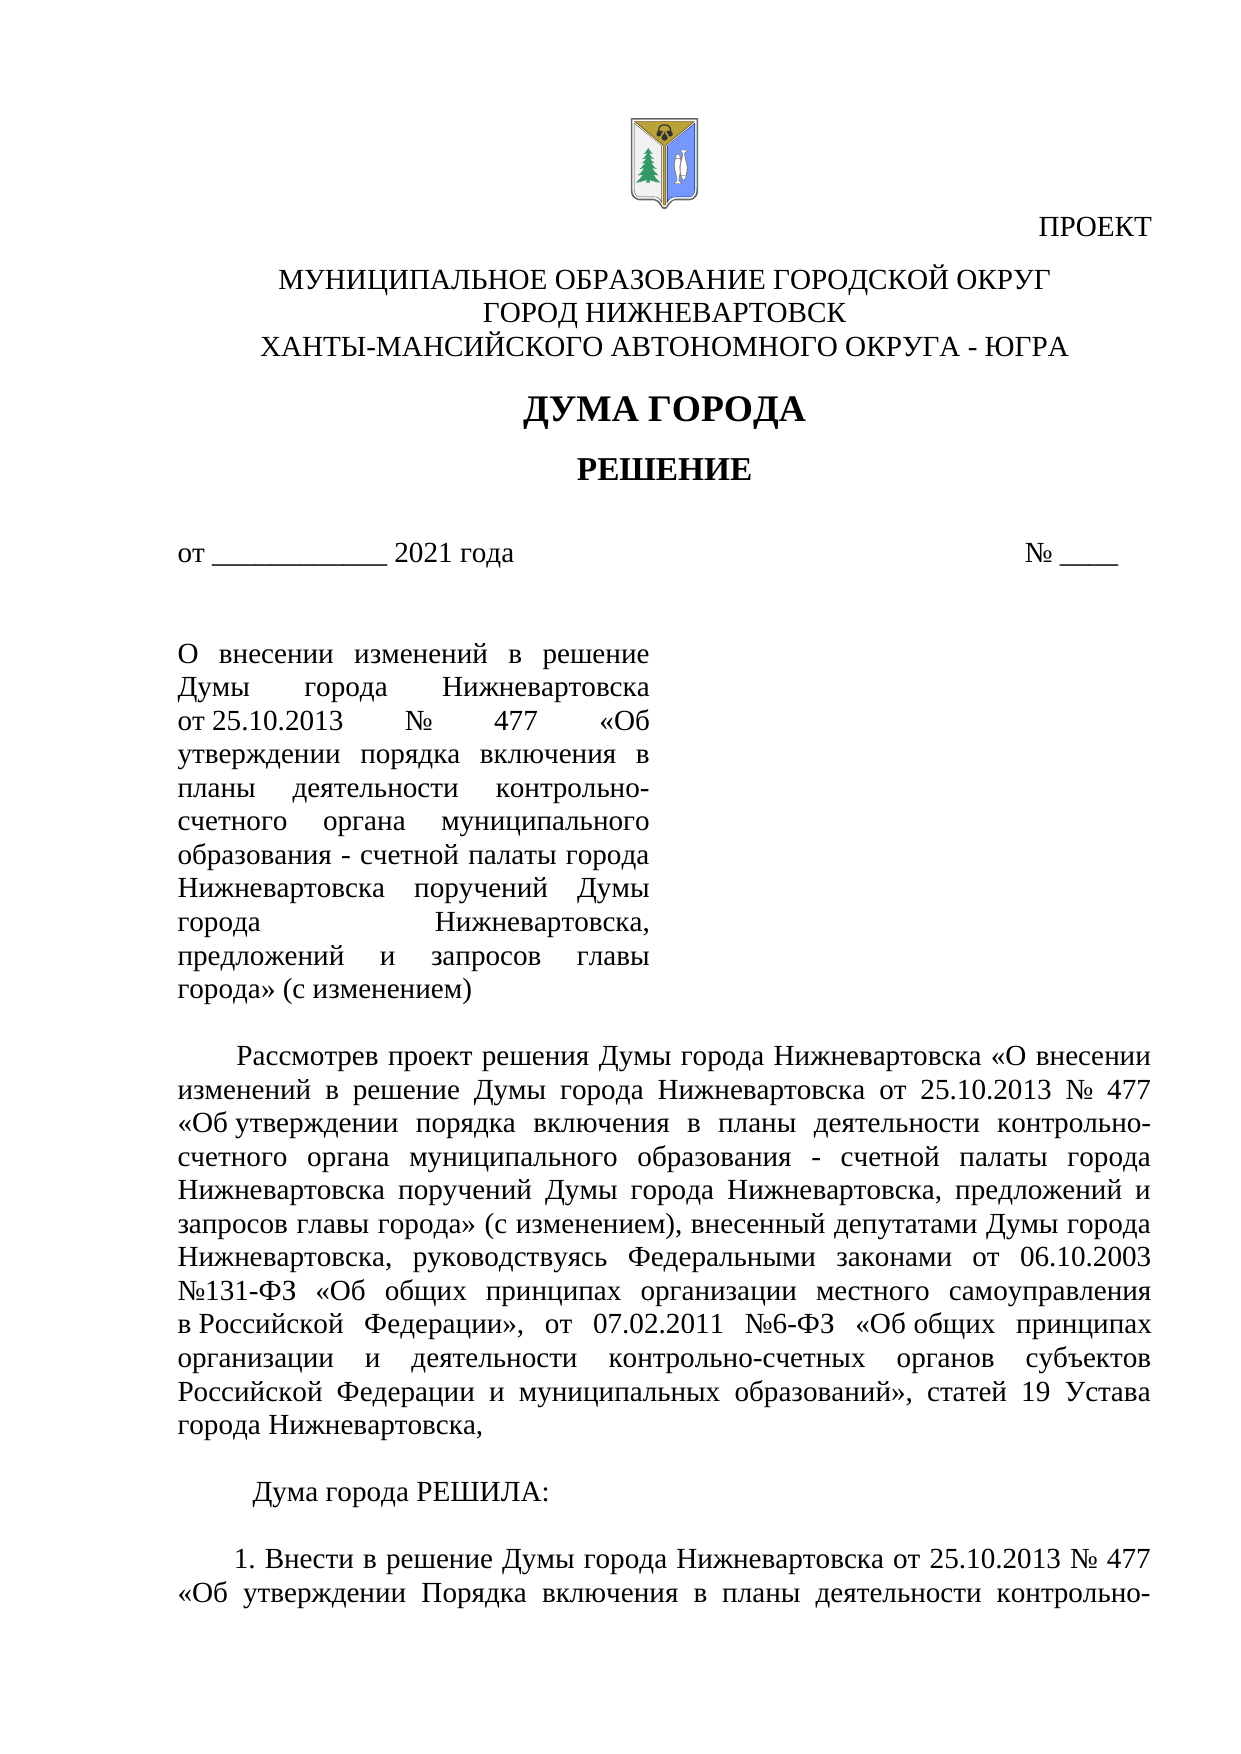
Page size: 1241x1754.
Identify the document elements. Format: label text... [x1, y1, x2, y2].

text МУНИЦИПАЛЬНОЕ ОБРАЗОВАНИЕ ГОРОДСКОЙ ОКРУГ [177, 262, 1152, 295]
text ХАНТЫ-МАНСИЙСКОГО АВТОНОМНОГО ОКРУГА - ЮГРА [177, 329, 1152, 362]
text от ____________ 2021 года № ____ [177, 535, 1152, 569]
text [177, 1541, 1152, 1608]
text О внесении изменений в решение Думы города Нижневартовска от 25.10.2013 № 477 «Об утверждении порядка включения в планы деятельности контрольно-счетного органа муниципального образования - счетной палаты города Нижневартовска поручений Думы города Нижневартовска, предложений и запросов главы города» (с изменением) [177, 636, 650, 1005]
text ГОРОД НИЖНЕВАРТОВСК [177, 295, 1152, 329]
text РЕШЕНИЕ [177, 449, 1152, 487]
text ПРОЕКТ [177, 209, 1152, 243]
text Дума города РЕШИЛА: [177, 1474, 1152, 1508]
text Рассмотрев проект решения Думы города Нижневартовска «О внесении изменений в решение Думы города Нижневартовска от 25.10.2013 № 477 «Об утверждении порядка включения в планы деятельности контрольно-счетного органа муниципального образования - счетной палаты города Нижневартовска поручений Думы города Нижневартовска, предложений и запросов главы города» (с изменением), внесенный депутатами Думы города Нижневартовска, руководствуясь Федеральными законами от 06.10.2003 №131-ФЗ «Об общих принципах организации местного самоуправления в Российской Федерации», от 07.02.2011 №6-ФЗ «Об общих принципах организации и деятельности контрольно-счетных органов субъектов Российской Федерации и муниципальных образований», статей 19 Устава города Нижневартовска, [177, 1038, 1152, 1441]
text ДУМА ГОРОДА [177, 386, 1152, 429]
